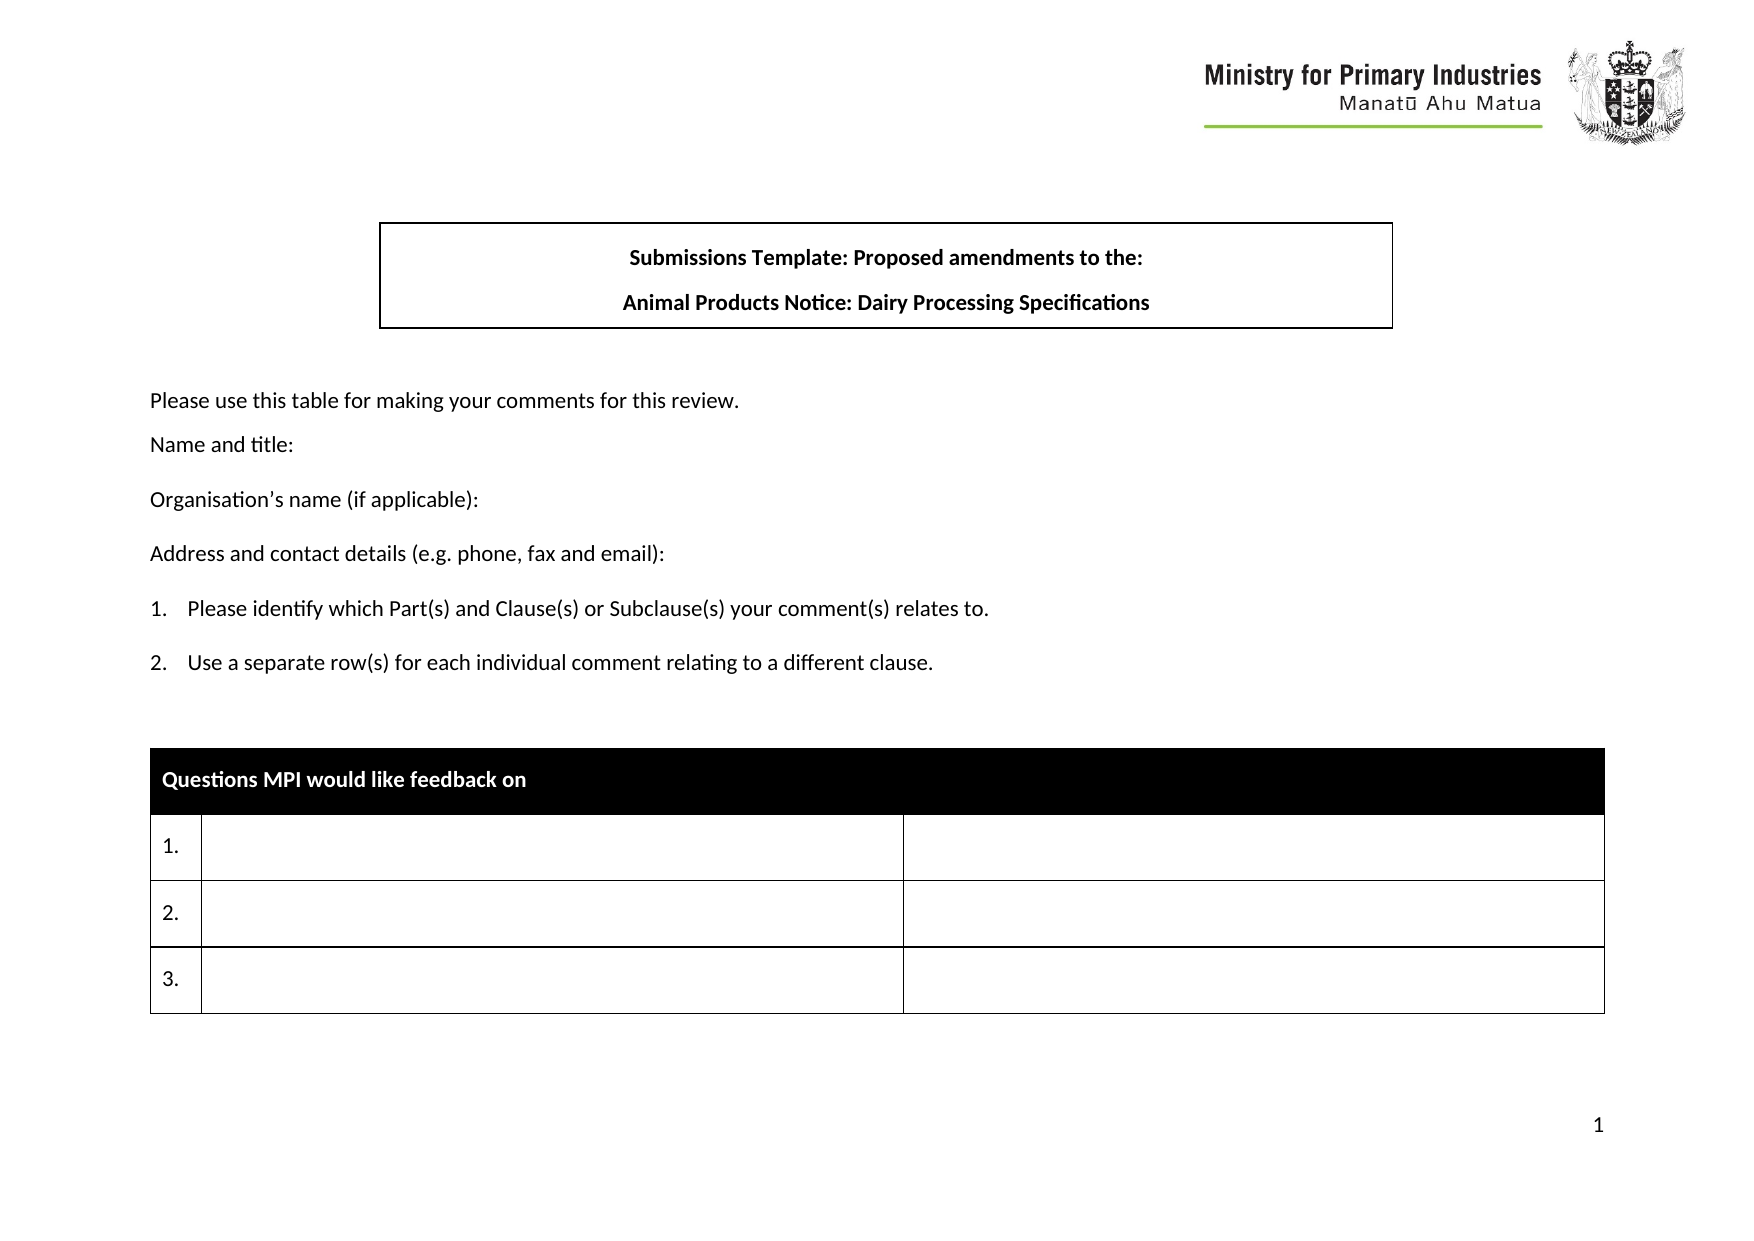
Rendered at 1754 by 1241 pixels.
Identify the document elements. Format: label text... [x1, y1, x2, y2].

table_cell [202, 815, 903, 880]
table_cell 3. [151, 948, 201, 1013]
list Use a separate row(s) for each individual comment relating to a different clause. [150, 648, 1604, 677]
table_cell [202, 881, 903, 946]
table_cell 2. [151, 881, 201, 946]
text Address and contact details (e.g. phone, fax and email): [150, 539, 1604, 568]
list Please identify which Part(s) and Clause(s) or Subclause(s) your comment(s) relates to. [150, 594, 1604, 622]
table_cell [202, 948, 903, 1013]
table_cell 1. [151, 815, 201, 880]
picture [1196, 34, 1693, 149]
table_cell [904, 948, 1604, 1013]
table_header Questions MPI would like feedback on [151, 749, 1604, 814]
text Name and title: [150, 431, 1604, 459]
table_cell [904, 815, 1604, 880]
text Please use this table for making your comments for this review. [150, 386, 1604, 414]
text Organisation’s name (if applicable): [150, 485, 1604, 513]
table_cell [904, 881, 1604, 946]
